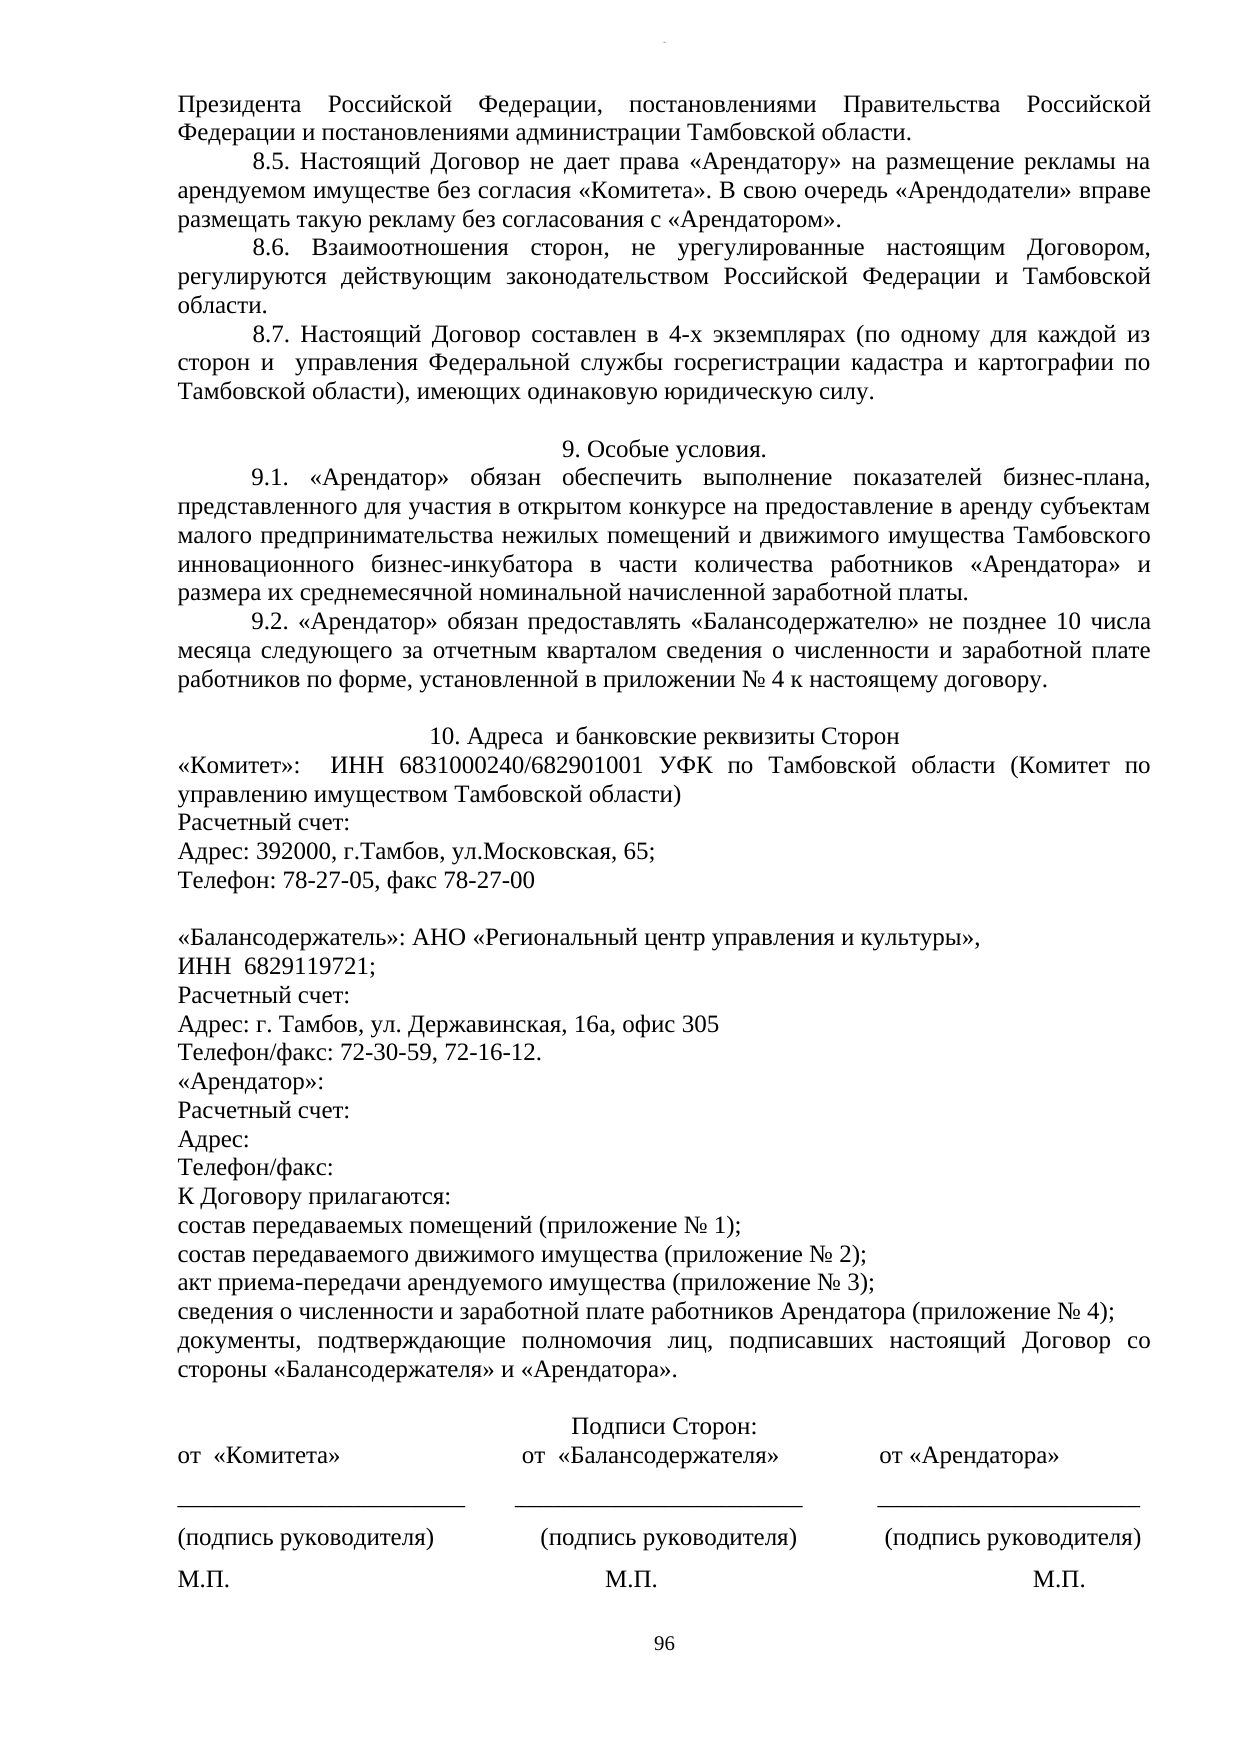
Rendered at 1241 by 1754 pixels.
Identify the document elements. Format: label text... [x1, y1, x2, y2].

text 10. Адреса и банковские реквизиты Сторон [177, 721, 1152, 750]
text К Договору прилагаются: [177, 1181, 1152, 1210]
text 8.7. Настоящий Договор составлен в 4-х экземплярах (по одному для каждой из сторон и управления Федеральной службы госрегистрации кадастра и картографии по Тамбовской области), имеющих одинаковую юридическую силу. [177, 319, 1152, 405]
text М.П. М.П. М.П. [177, 1564, 1152, 1592]
text Адрес: [177, 1124, 1152, 1152]
text 9. Особые условия. [177, 434, 1152, 462]
text «Арендатор»: [177, 1066, 1152, 1095]
text «Балансодержатель»: АНО «Региональный центр управления и культуры», [177, 922, 1152, 951]
text «Комитет»: ИНН 6831000240/682901001 УФК по Тамбовской области (Комитет по управлению имуществом Тамбовской области) [177, 750, 1152, 807]
text (подпись руководителя) (подпись руководителя) (подпись руководителя) [177, 1522, 1152, 1551]
text состав передаваемого движимого имущества (приложение № 2); [177, 1239, 1152, 1267]
text 9.1. «Арендатор» обязан обеспечить выполнение показателей бизнес-плана, представленного для участия в открытом конкурсе на предоставление в аренду субъектам малого предпринимательства нежилых помещений и движимого имущества Тамбовского инновационного бизнес-инкубатора в части количества работников «Арендатора» и размера их среднемесячной номинальной начисленной заработной платы. [177, 462, 1152, 606]
text Адрес: 392000, г.Тамбов, ул.Московская, 65; [177, 836, 1152, 865]
text Расчетный счет: [177, 980, 1152, 1009]
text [177, 89, 1152, 146]
text сведения о численности и заработной плате работников Арендатора (приложение № 4); [177, 1296, 1152, 1325]
text акт приема-передачи арендуемого имущества (приложение № 3); [177, 1267, 1152, 1296]
text Расчетный счет: [177, 807, 1152, 836]
text состав передаваемых помещений (приложение № 1); [177, 1210, 1152, 1239]
text Адрес: г. Тамбов, ул. Державинская, 16а, офис 305 [177, 1009, 1152, 1037]
text _______________________ _______________________ _____________________ [177, 1481, 1152, 1510]
text от «Комитета» от «Балансодержателя» от «Арендатора» [177, 1440, 1152, 1469]
text Телефон/факс: 72-30-59, 72-16-12. [177, 1037, 1152, 1066]
text Подписи Сторон: [177, 1411, 1152, 1440]
text Телефон/факс: [177, 1152, 1152, 1181]
text Расчетный счет: [177, 1095, 1152, 1124]
text ИНН 6829119721; [177, 951, 1152, 980]
text 8.6. Взаимоотношения сторон, не урегулированные настоящим Договором, регулируются действующим законодательством Российской Федерации и Тамбовской области. [177, 232, 1152, 319]
text Телефон: 78-27-05, факс 78-27-00 [177, 865, 1152, 894]
text 9.2. «Арендатор» обязан предоставлять «Балансодержателю» не позднее 10 числа месяца следующего за отчетным кварталом сведения о численности и заработной плате работников по форме, установленной в приложении № 4 к настоящему договору. [177, 606, 1152, 692]
text 8.5. Настоящий Договор не дает права «Арендатору» на размещение рекламы на арендуемом имуществе без согласия «Комитета». В свою очередь «Арендодатели» вправе размещать такую рекламу без согласования с «Арендатором». [177, 146, 1152, 232]
text документы, подтверждающие полномочия лиц, подписавших настоящий Договор со стороны «Балансодержателя» и «Арендатора». [177, 1325, 1152, 1382]
